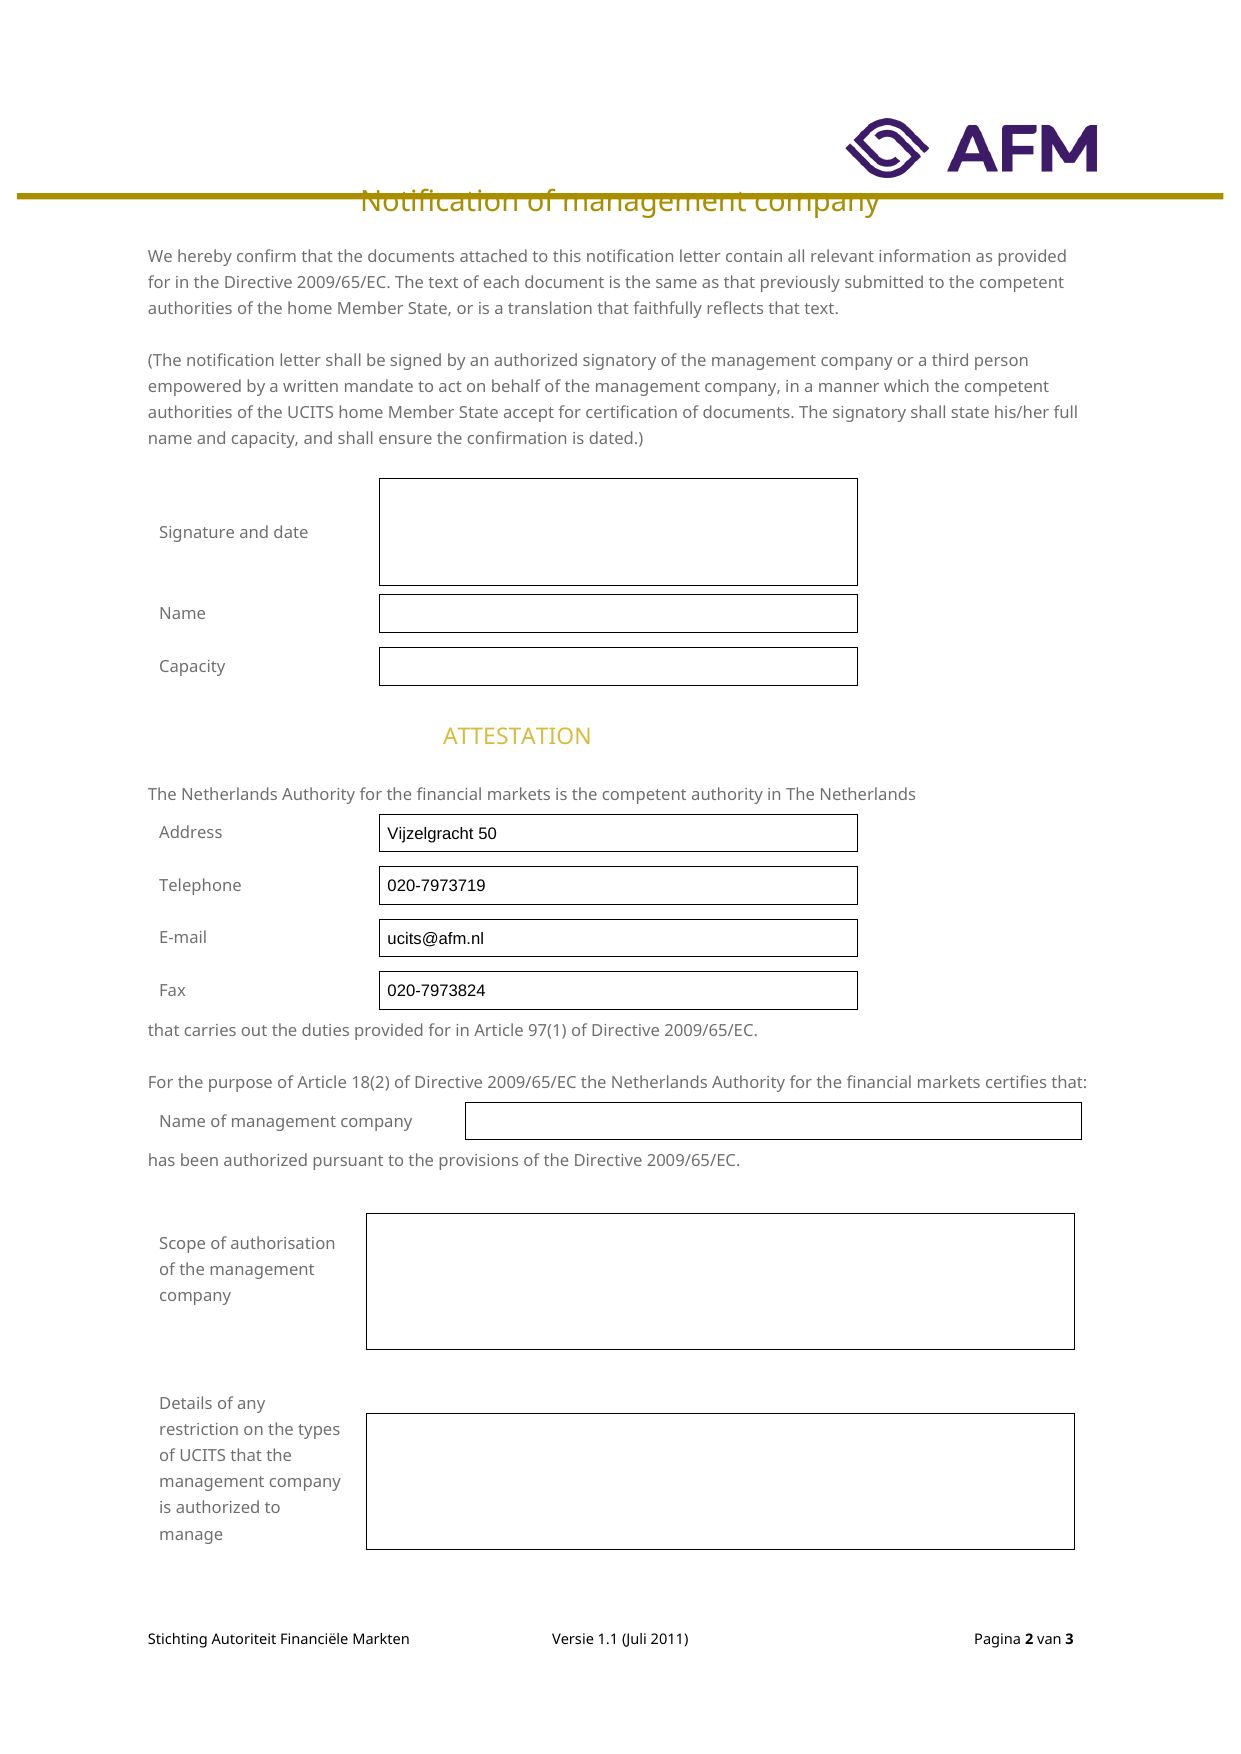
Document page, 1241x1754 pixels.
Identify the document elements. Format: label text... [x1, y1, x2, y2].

text (The notification letter shall be signed by an authorized signatory of the management company or a third person empowered by a written mandate to act on behalf of the management company, in a manner which the competent authorities of the UCITS home Member State accept for certification of documents. The signatory shall state his/her full name and capacity, and shall ensure the confirmation is dated.) [148, 348, 1093, 449]
table_header Name of management company [148, 1096, 454, 1149]
text has been authorized pursuant to the provisions of the Directive 2009/65/EC. [148, 1149, 1093, 1171]
text that carries out the duties provided for in Article 97(1) of Directive 2009/65/EC. [148, 1018, 1093, 1041]
table_header Signature and date [148, 479, 368, 589]
table_cell [368, 861, 1093, 913]
text The Netherlands Authority for the financial markets is the competent authority in The Netherlands [148, 782, 1093, 805]
table_header Details of any restriction on the types of UCITS that the management company is authorized to manage [148, 1392, 355, 1574]
table_cell [368, 913, 1093, 966]
picture [844, 118, 1098, 178]
table_cell Fax [148, 966, 368, 1018]
table_cell [368, 642, 1093, 694]
table_header [355, 1392, 1093, 1574]
table_cell Telephone [148, 861, 368, 913]
table_header [368, 479, 1093, 589]
table_header [355, 1201, 1093, 1366]
table_cell Capacity [148, 642, 368, 694]
table_header Scope of authorisation of the management company [148, 1201, 355, 1366]
text For the purpose of Article 18(2) of Directive 2009/65/EC the Netherlands Authority for the financial markets certifies that: [148, 1070, 1093, 1093]
table_header [454, 1096, 1093, 1149]
text We hereby confirm that the documents attached to this notification letter contain all relevant information as provided for in the Directive 2009/65/EC. The text of each document is the same as that previously submitted to the competent authorities of the home Member State, or is a translation that faithfully reflects that text. [148, 244, 1093, 319]
table_cell E-mail [148, 913, 368, 966]
table_header [368, 808, 1093, 861]
table_cell [368, 589, 1093, 642]
table_cell Name [148, 589, 368, 642]
table_header Address [148, 808, 368, 861]
table_cell [368, 966, 1093, 1018]
text ATTESTATION [148, 720, 1093, 751]
